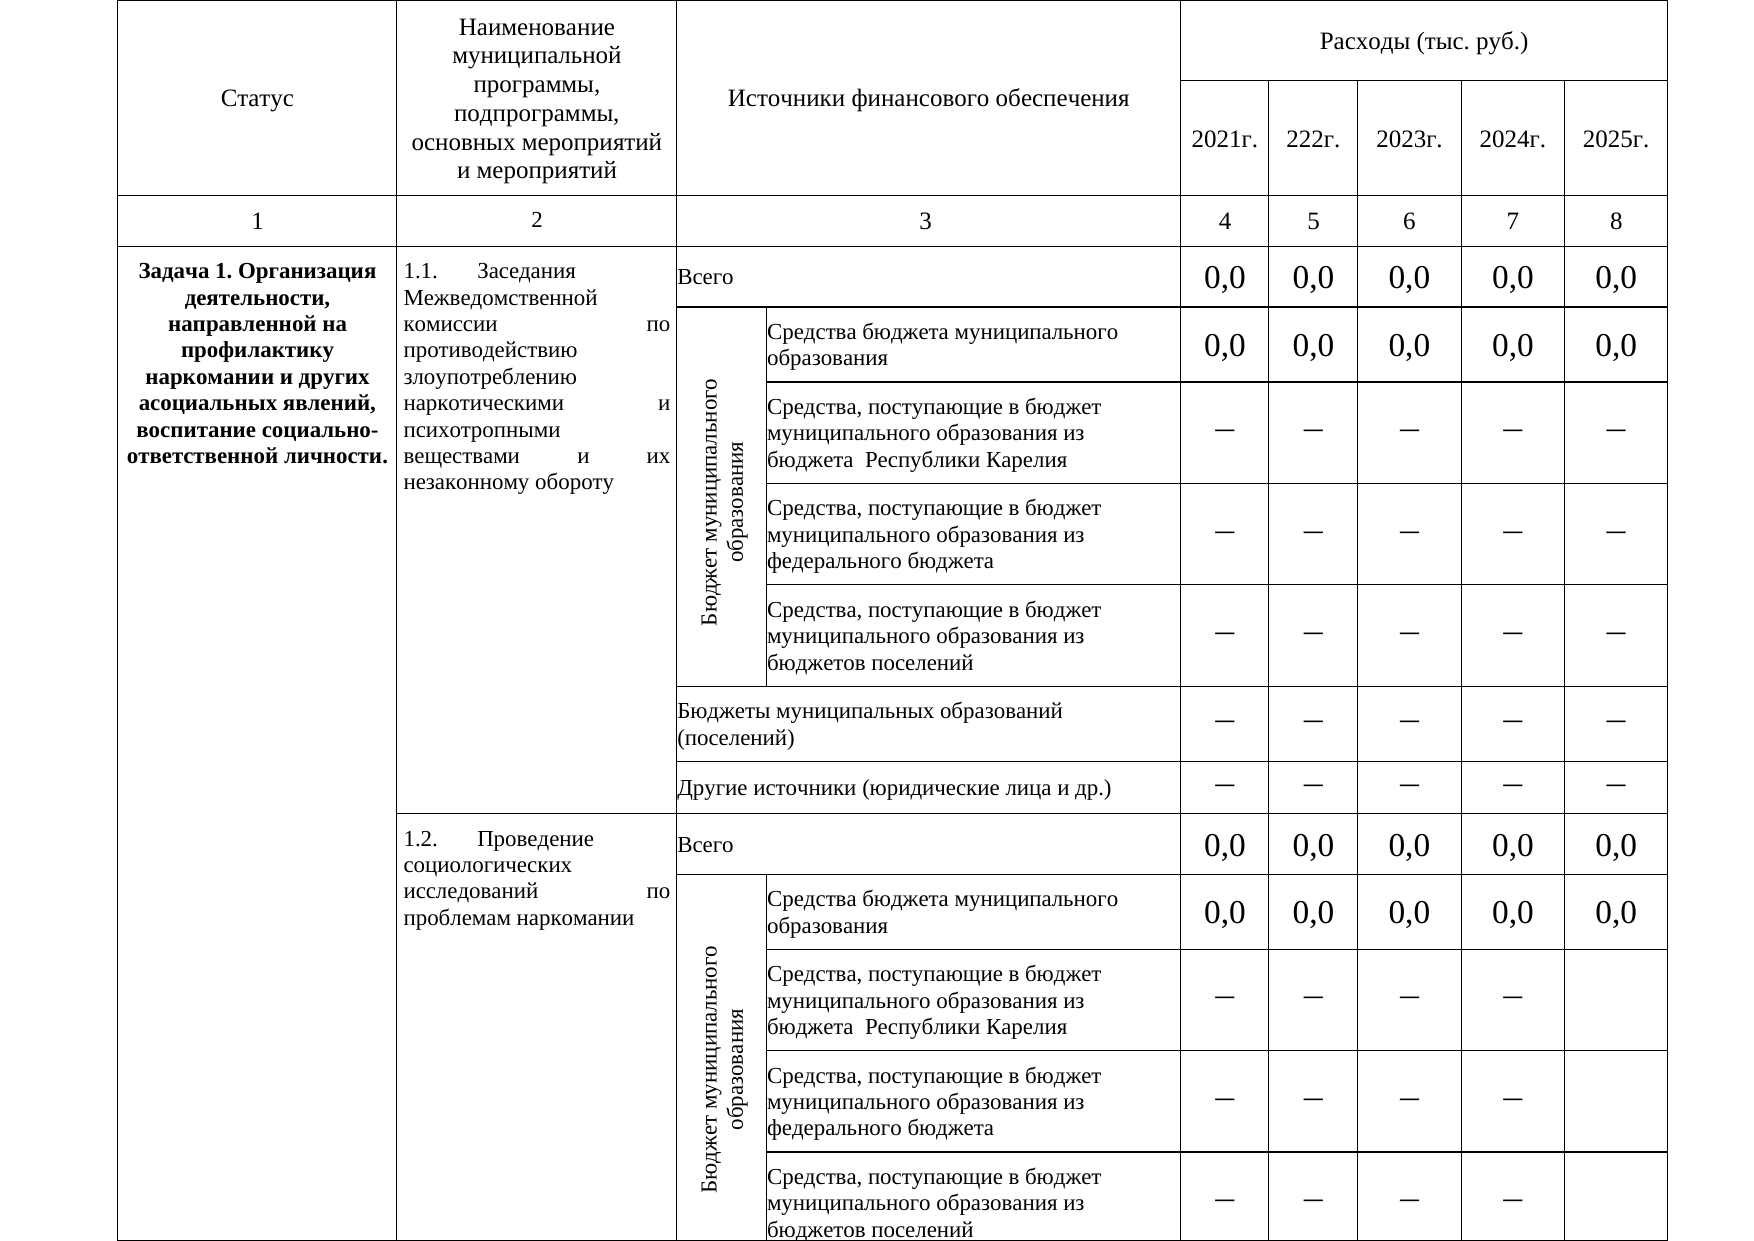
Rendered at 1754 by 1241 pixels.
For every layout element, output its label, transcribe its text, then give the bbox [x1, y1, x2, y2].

table_cell [1358, 1051, 1461, 1151]
table_cell [1565, 1153, 1667, 1240]
table_cell [1269, 585, 1357, 686]
table_cell 0,0 [1565, 875, 1667, 949]
table_cell [1269, 687, 1357, 761]
table_cell [1181, 950, 1268, 1050]
table_cell 0,0 [1358, 308, 1461, 381]
table_cell [1358, 383, 1461, 483]
table_cell 4 [1181, 196, 1268, 246]
table_cell [1181, 484, 1268, 584]
table_cell 2024г. [1462, 81, 1564, 195]
table_cell [1181, 383, 1268, 483]
table_cell 2023г. [1358, 81, 1461, 195]
table_cell Средства бюджета муниципального образования [767, 308, 1180, 381]
table_cell 0,0 [1269, 247, 1357, 306]
table_cell 0,0 [1181, 875, 1268, 949]
table_cell 0,0 [1462, 814, 1564, 874]
table_header Наименование муниципальной программы, подпрограммы, основных мероприятий и мероприятий [397, 1, 676, 195]
table_cell [1181, 1153, 1268, 1240]
table_cell Бюджеты муниципальных образований (поселений) [677, 687, 1180, 761]
table_cell [1269, 1153, 1357, 1240]
table_cell 222г. [1269, 81, 1357, 195]
table_cell [1462, 762, 1564, 813]
table_cell Бюджет муниципального образования [677, 308, 766, 686]
table_cell [1181, 1051, 1268, 1151]
table_cell [1565, 484, 1667, 584]
table_header Статус [118, 1, 396, 195]
table_cell 0,0 [1565, 308, 1667, 381]
table_cell 3 [677, 196, 1180, 246]
table_cell Средства бюджета муниципального образования [767, 875, 1180, 949]
table_cell Средства, поступающие в бюджет муниципального образования из бюджетов поселений [767, 1153, 1180, 1240]
table_header Расходы (тыс. руб.) [1181, 1, 1667, 80]
table_cell [1358, 585, 1461, 686]
table_cell [1269, 950, 1357, 1050]
table_cell 0,0 [1462, 308, 1564, 381]
table_cell [1269, 1051, 1357, 1151]
table_cell 1.1. Заседания Межведомственной комиссии по противодействию злоупотреблению наркотическими и психотропными веществами и их незаконному обороту [397, 247, 676, 813]
table_cell [1462, 687, 1564, 761]
table_cell 0,0 [1181, 308, 1268, 381]
table_cell [1462, 1153, 1564, 1240]
table_cell [1269, 762, 1357, 813]
table_cell [1462, 1051, 1564, 1151]
table_cell [1181, 585, 1268, 686]
table_cell 2025г. [1565, 81, 1667, 195]
table_cell 0,0 [1181, 814, 1268, 874]
table_cell 8 [1565, 196, 1667, 246]
table_cell 6 [1358, 196, 1461, 246]
table_cell [1462, 383, 1564, 483]
table_cell [1462, 484, 1564, 584]
table_cell Всего [677, 814, 1180, 874]
table_cell [1462, 585, 1564, 686]
table_cell Средства, поступающие в бюджет муниципального образования из бюджета Республики Карелия [767, 950, 1180, 1050]
table_cell 2 [397, 196, 676, 246]
table_cell [1269, 383, 1357, 483]
table_cell Бюджет муниципального образования [677, 875, 766, 1240]
table_cell [1565, 1051, 1667, 1151]
table_cell Задача 1. Организация деятельности, направленной на профилактику наркомании и других асоциальных явлений, воспитание социально-ответственной личности. [118, 247, 396, 1240]
table_cell [1269, 484, 1357, 584]
table_cell [1358, 762, 1461, 813]
table_cell [1565, 950, 1667, 1050]
table_cell [1181, 687, 1268, 761]
table_cell 1.2. Проведение социологических исследований по проблемам наркомании [397, 814, 676, 1240]
table_cell [1358, 950, 1461, 1050]
table_cell [1181, 762, 1268, 813]
table_cell 1 [118, 196, 396, 246]
table_cell 0,0 [1269, 875, 1357, 949]
table_cell [1565, 762, 1667, 813]
table_cell [1565, 585, 1667, 686]
table_cell 0,0 [1462, 875, 1564, 949]
table_cell Средства, поступающие в бюджет муниципального образования из федерального бюджета [767, 1051, 1180, 1151]
table_header Источники финансового обеспечения [677, 1, 1180, 195]
table_cell [1462, 950, 1564, 1050]
table_cell 0,0 [1462, 247, 1564, 306]
table_cell 0,0 [1565, 247, 1667, 306]
table_cell 0,0 [1269, 308, 1357, 381]
table_cell [1565, 687, 1667, 761]
table_cell 0,0 [1565, 814, 1667, 874]
table_cell [1565, 383, 1667, 483]
table_cell 0,0 [1269, 814, 1357, 874]
table_cell Средства, поступающие в бюджет муниципального образования из бюджетов поселений [767, 585, 1180, 686]
table_cell Средства, поступающие в бюджет муниципального образования из федерального бюджета [767, 484, 1180, 584]
table_cell 0,0 [1358, 247, 1461, 306]
table_cell 0,0 [1181, 247, 1268, 306]
table_cell Всего [677, 247, 1180, 306]
table_cell 0,0 [1358, 814, 1461, 874]
table_cell Другие источники (юридические лица и др.) [677, 762, 1180, 813]
table_cell 5 [1269, 196, 1357, 246]
table_cell 0,0 [1358, 875, 1461, 949]
table_cell 2021г. [1181, 81, 1268, 195]
table_cell [1358, 1153, 1461, 1240]
table_cell [1358, 687, 1461, 761]
table_cell 7 [1462, 196, 1564, 246]
table_cell [1358, 484, 1461, 584]
table_cell Средства, поступающие в бюджет муниципального образования из бюджета Республики Карелия [767, 383, 1180, 483]
